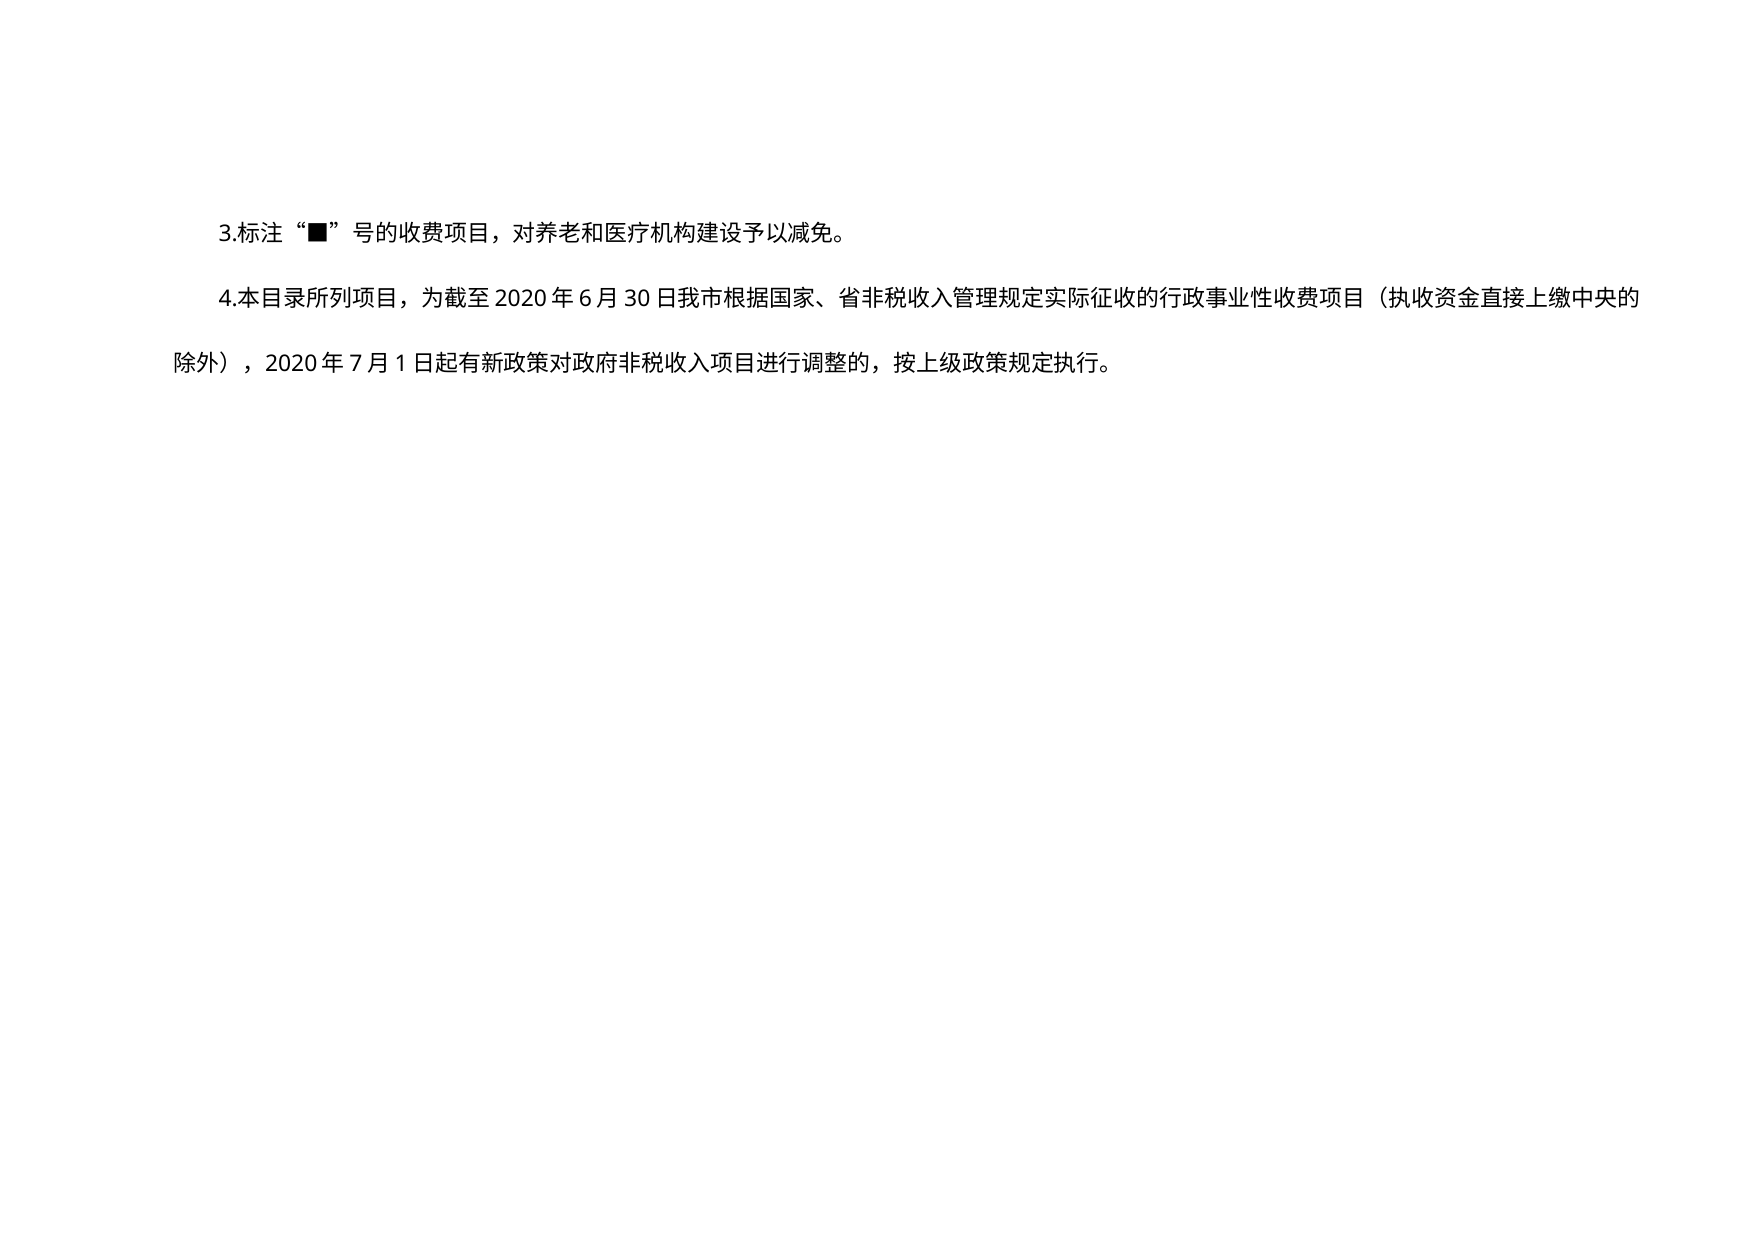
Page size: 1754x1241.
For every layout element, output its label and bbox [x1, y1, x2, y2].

table_cell [162, 198, 1674, 394]
